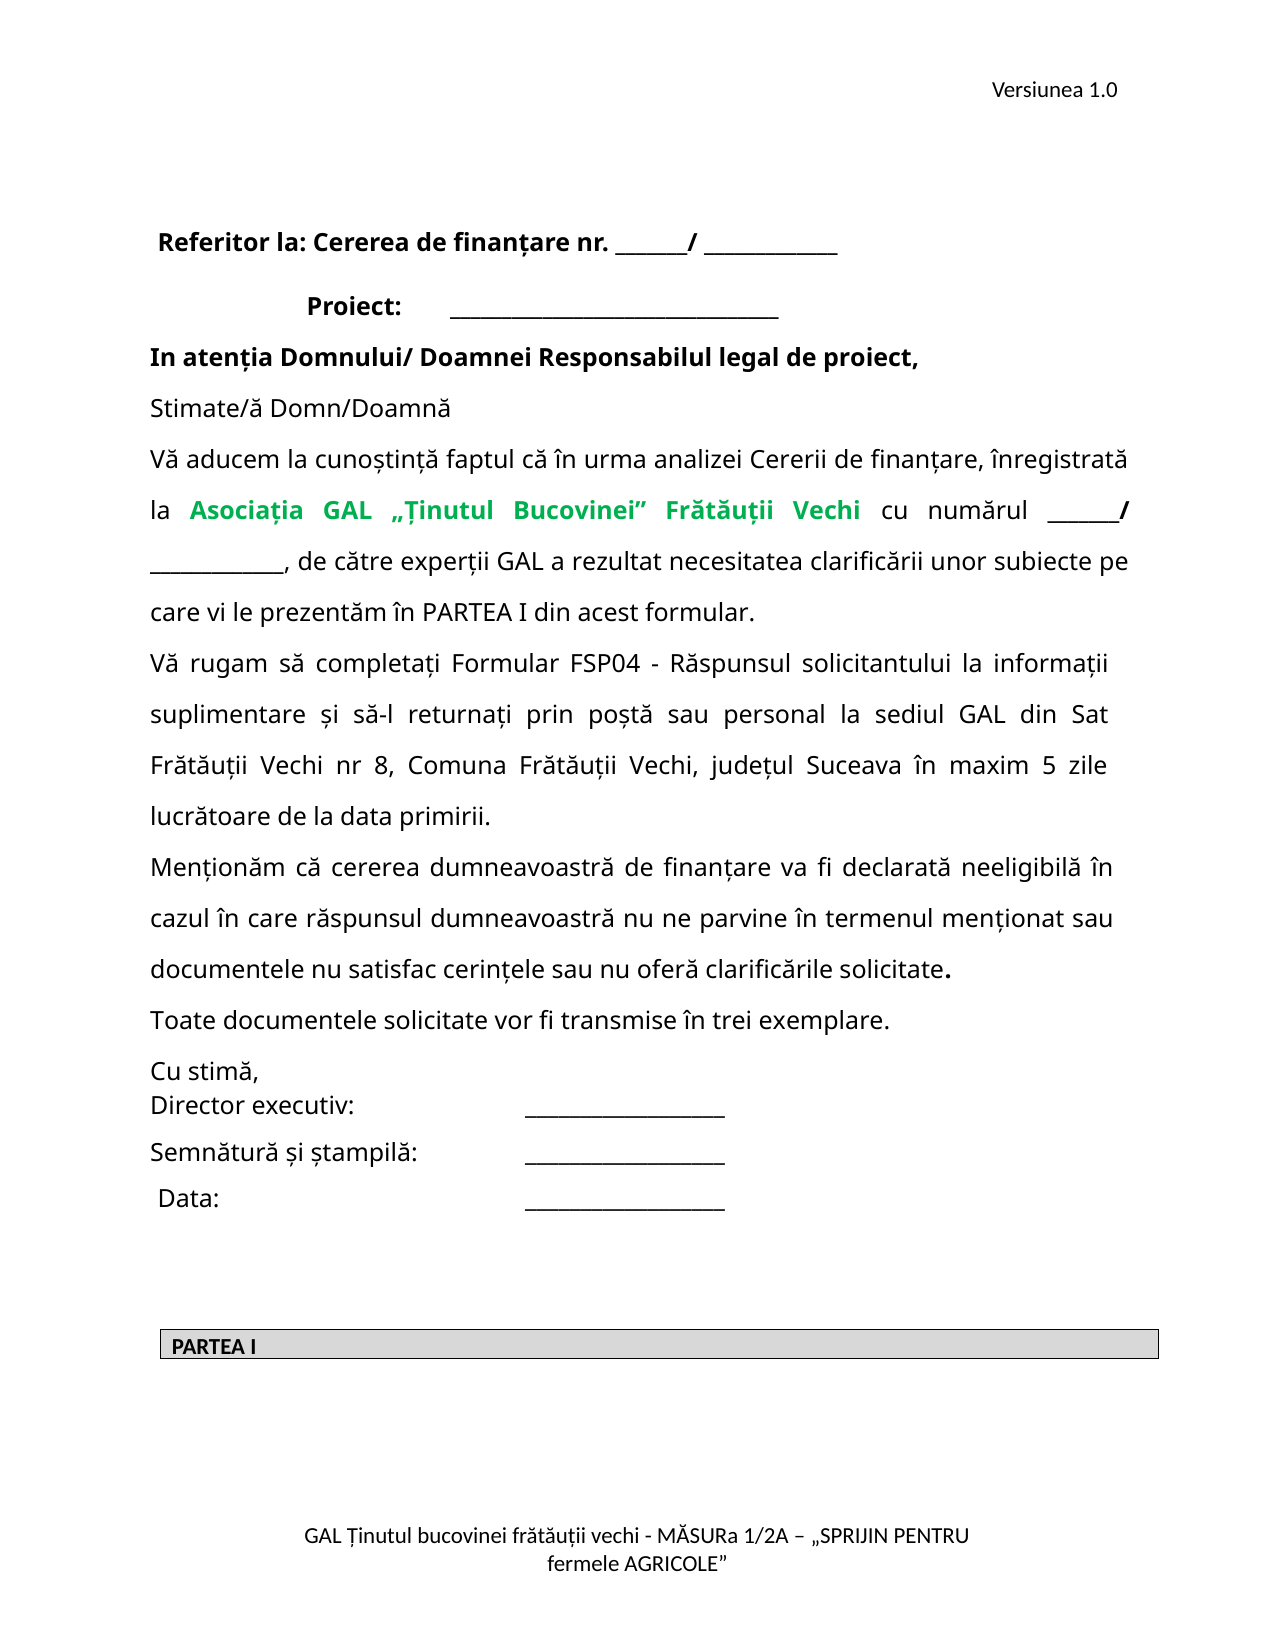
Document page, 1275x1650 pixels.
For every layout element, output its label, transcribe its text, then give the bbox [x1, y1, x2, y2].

text Proiect: ________________________________ [232, 288, 1117, 322]
text Vă aducem la cunoştinţă faptul că în urma analizei Cererii de finanțare, înregistrată la Asociația GAL „Ținutul Bucovinei” Frătăuții Vechi cu numărul _______/ _____________, de către experţii GAL a rezultat necesitatea clarificării unor subiecte pe care vi le prezentăm în PARTEA I din acest formular. [150, 441, 1130, 628]
subtitle Semnătură și ștampilă: __________________ [150, 1134, 1109, 1169]
text Menţionăm că cererea dumneavoastră de finanţare va fi declarată neeligibilă în cazul în care răspunsul dumneavoastră nu ne parvine în termenul menţionat sau documentele nu satisfac cerinţele sau nu oferă clarificările solicitate. [150, 849, 1114, 986]
text Stimate/ă Domn/Doamnă [150, 390, 1125, 424]
text Referitor la: Cererea de finanțare nr. _______/ _____________ [157, 224, 1117, 259]
text Toate documentele solicitate vor fi transmise în trei exemplare. [150, 1003, 1109, 1037]
text Vă rugam să completaţi Formular FSP04 - Răspunsul solicitantului la informații suplimentare şi să-l returnaţi prin poștă sau personal la sediul GAL din Sat Frătăuții Vechi nr 8, Comuna Frătăuții Vechi, județul Suceava în maxim 5 zile lucrătoare de la data primirii. [150, 645, 1109, 833]
text In atenția Domnului/ Doamnei Responsabilul legal de proiect, [150, 339, 1125, 373]
text Director executiv: __________________ [150, 1088, 1109, 1122]
text Cu stimă, [150, 1054, 1109, 1088]
subtitle Data: __________________ [157, 1181, 1109, 1215]
